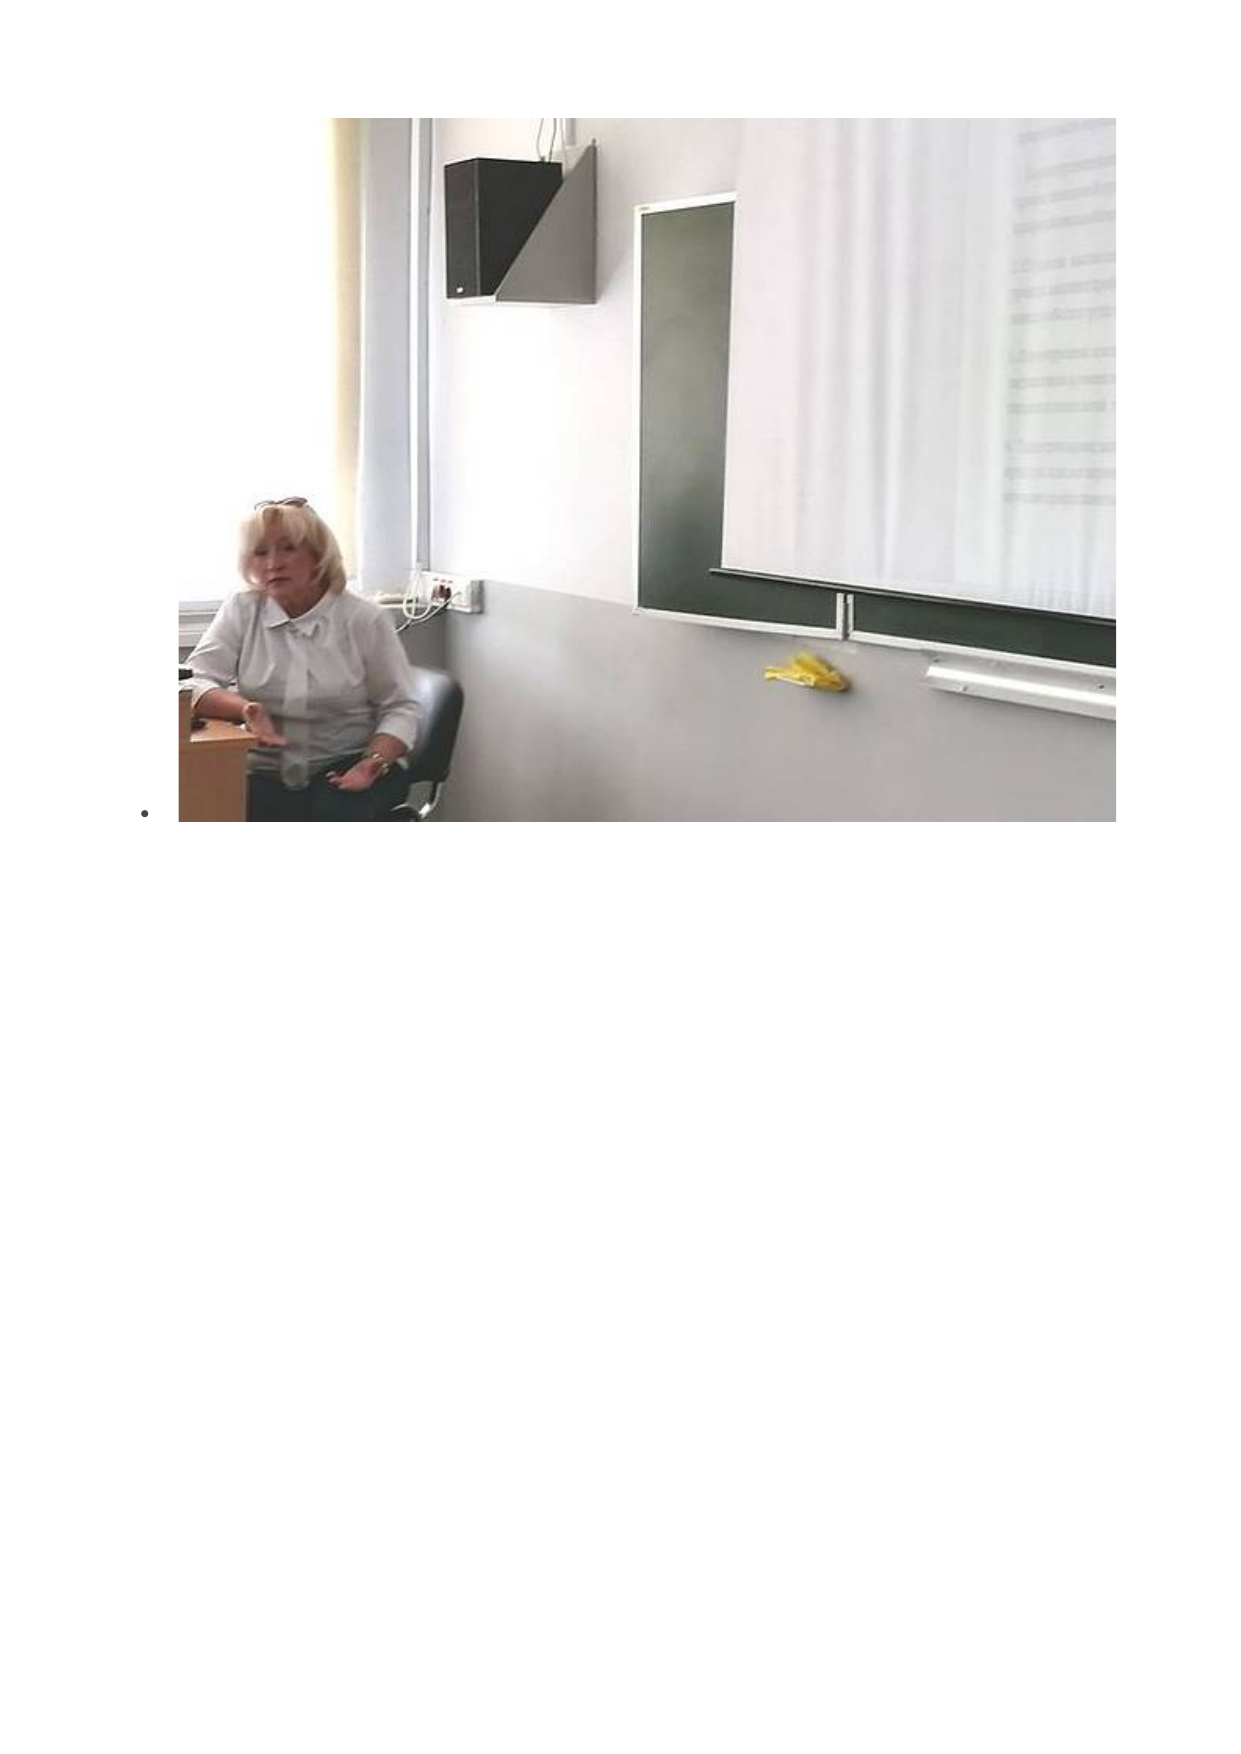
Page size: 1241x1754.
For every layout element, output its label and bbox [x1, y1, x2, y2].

picture [178, 118, 1117, 822]
